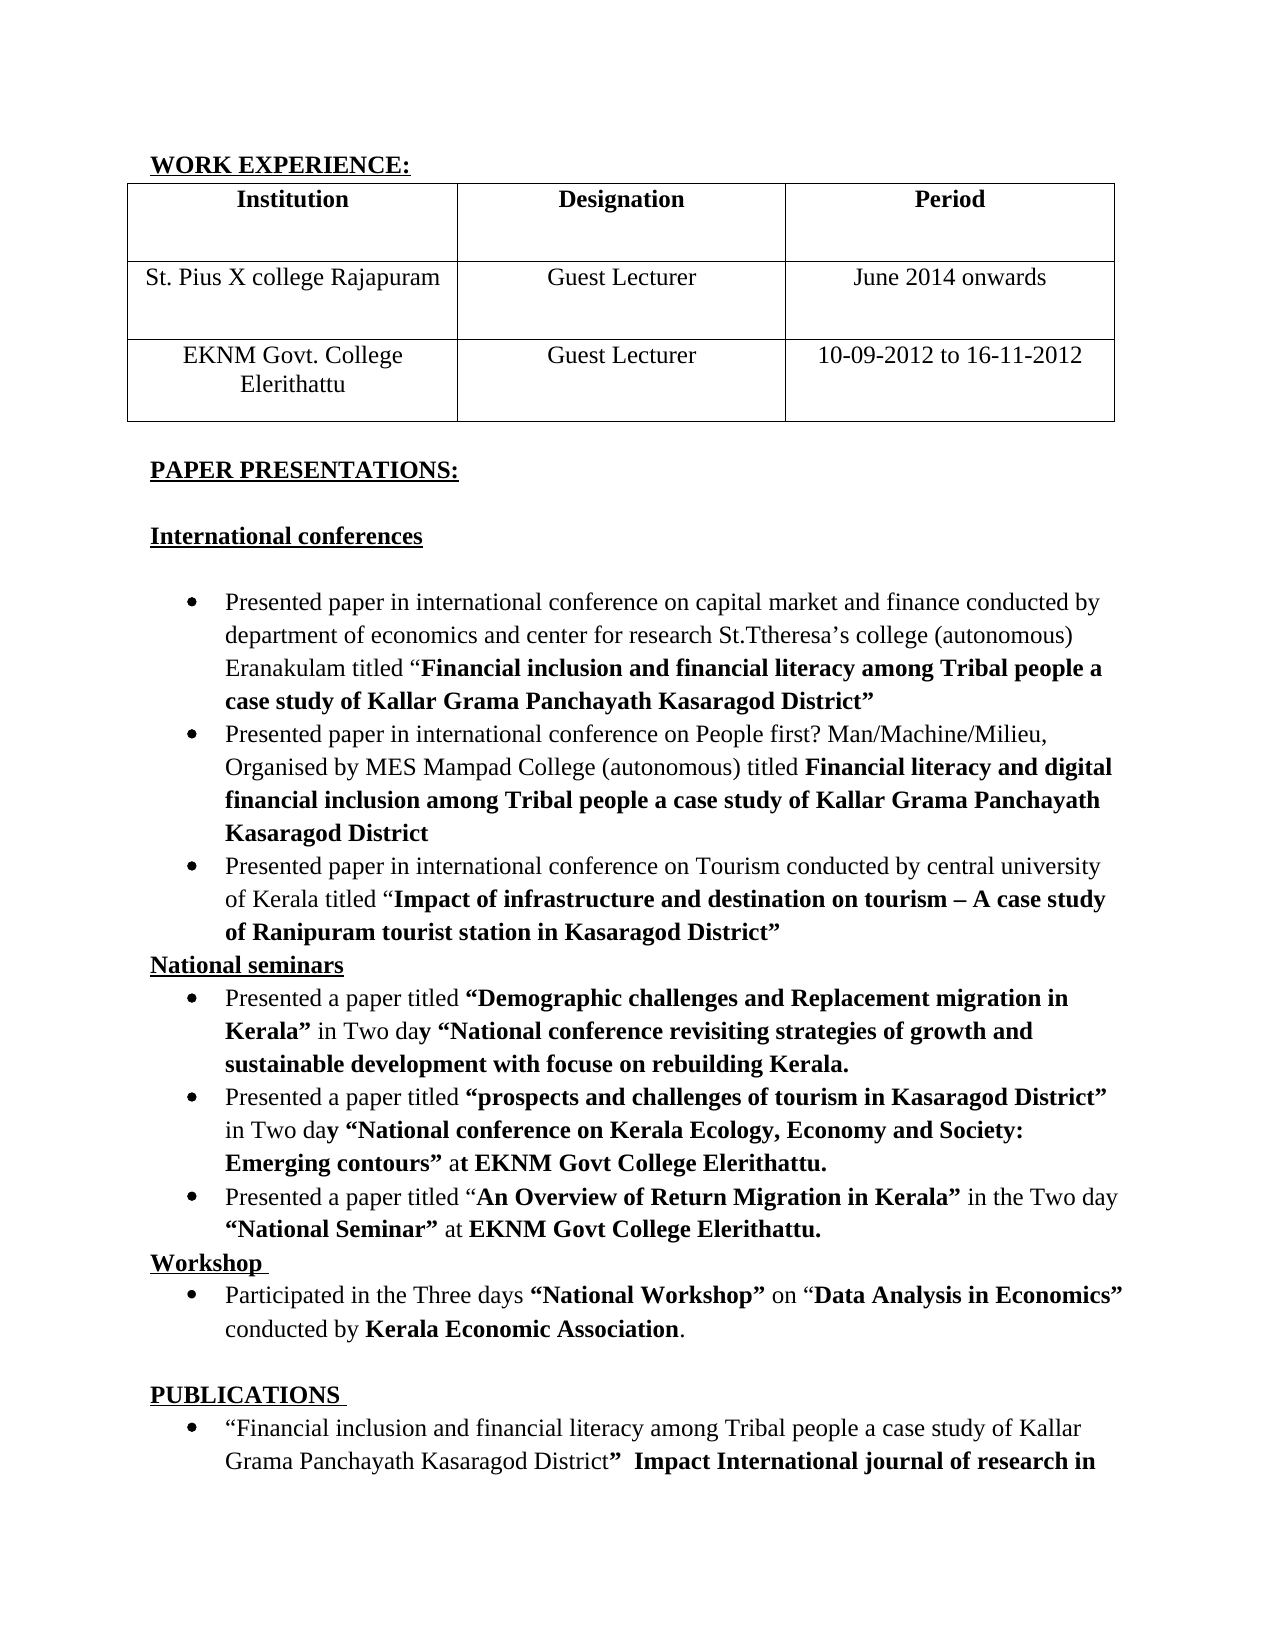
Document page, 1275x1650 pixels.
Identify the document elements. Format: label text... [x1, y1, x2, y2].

text International conferences [150, 521, 1125, 550]
table_header Period [786, 184, 1114, 261]
list Presented a paper titled “prospects and challenges of tourism in Kasaragod District” in Two day “National conference on Kerala Ecology, Economy and Society: Emerging contours” at EKNM Govt College Elerithattu. [187, 1082, 1125, 1177]
table_cell June 2014 onwards [786, 262, 1114, 339]
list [187, 1413, 1125, 1474]
list Presented paper in international conference on People first? Man/Machine/Milieu, Organised by MES Mampad College (autonomous) titled Financial literacy and digital financial inclusion among Tribal people a case study of Kallar Grama Panchayath Kasaragod District [187, 719, 1125, 847]
list Presented a paper titled “An Overview of Return Migration in Kerala” in the Two day “National Seminar” at EKNM Govt College Elerithattu. [187, 1182, 1125, 1243]
table_header Institution [128, 184, 457, 261]
list Participated in the Three days “National Workshop” on “Data Analysis in Economics” conducted by Kerala Economic Association. [187, 1281, 1125, 1342]
text WORK EXPERIENCE: [150, 150, 1125, 179]
table_cell EKNM Govt. College Elerithattu [128, 340, 457, 421]
text Workshop [150, 1248, 1125, 1276]
list Presented a paper titled “Demographic challenges and Replacement migration in Kerala” in Two day “National conference revisiting strategies of growth and sustainable development with focuse on rebuilding Kerala. [187, 983, 1125, 1078]
text PUBLICATIONS [150, 1380, 1125, 1408]
table_header Designation [458, 184, 785, 261]
list Presented paper in international conference on Tourism conducted by central university of Kerala titled “Impact of infrastructure and destination on tourism – A case study of Ranipuram tourist station in Kasaragod District” [187, 851, 1125, 946]
text PAPER PRESENTATIONS: [150, 455, 1125, 484]
list Presented paper in international conference on capital market and finance conducted by department of economics and center for research St.Ttheresa’s college (autonomous) Eranakulam titled “Financial inclusion and financial literacy among Tribal people a case study of Kallar Grama Panchayath Kasaragod District” [187, 587, 1125, 715]
table_cell St. Pius X college Rajapuram [128, 262, 457, 339]
table_cell Guest Lecturer [458, 340, 785, 421]
table_cell Guest Lecturer [458, 262, 785, 339]
table_cell 10-09-2012 to 16-11-2012 [786, 340, 1114, 421]
text National seminars [150, 950, 1125, 979]
